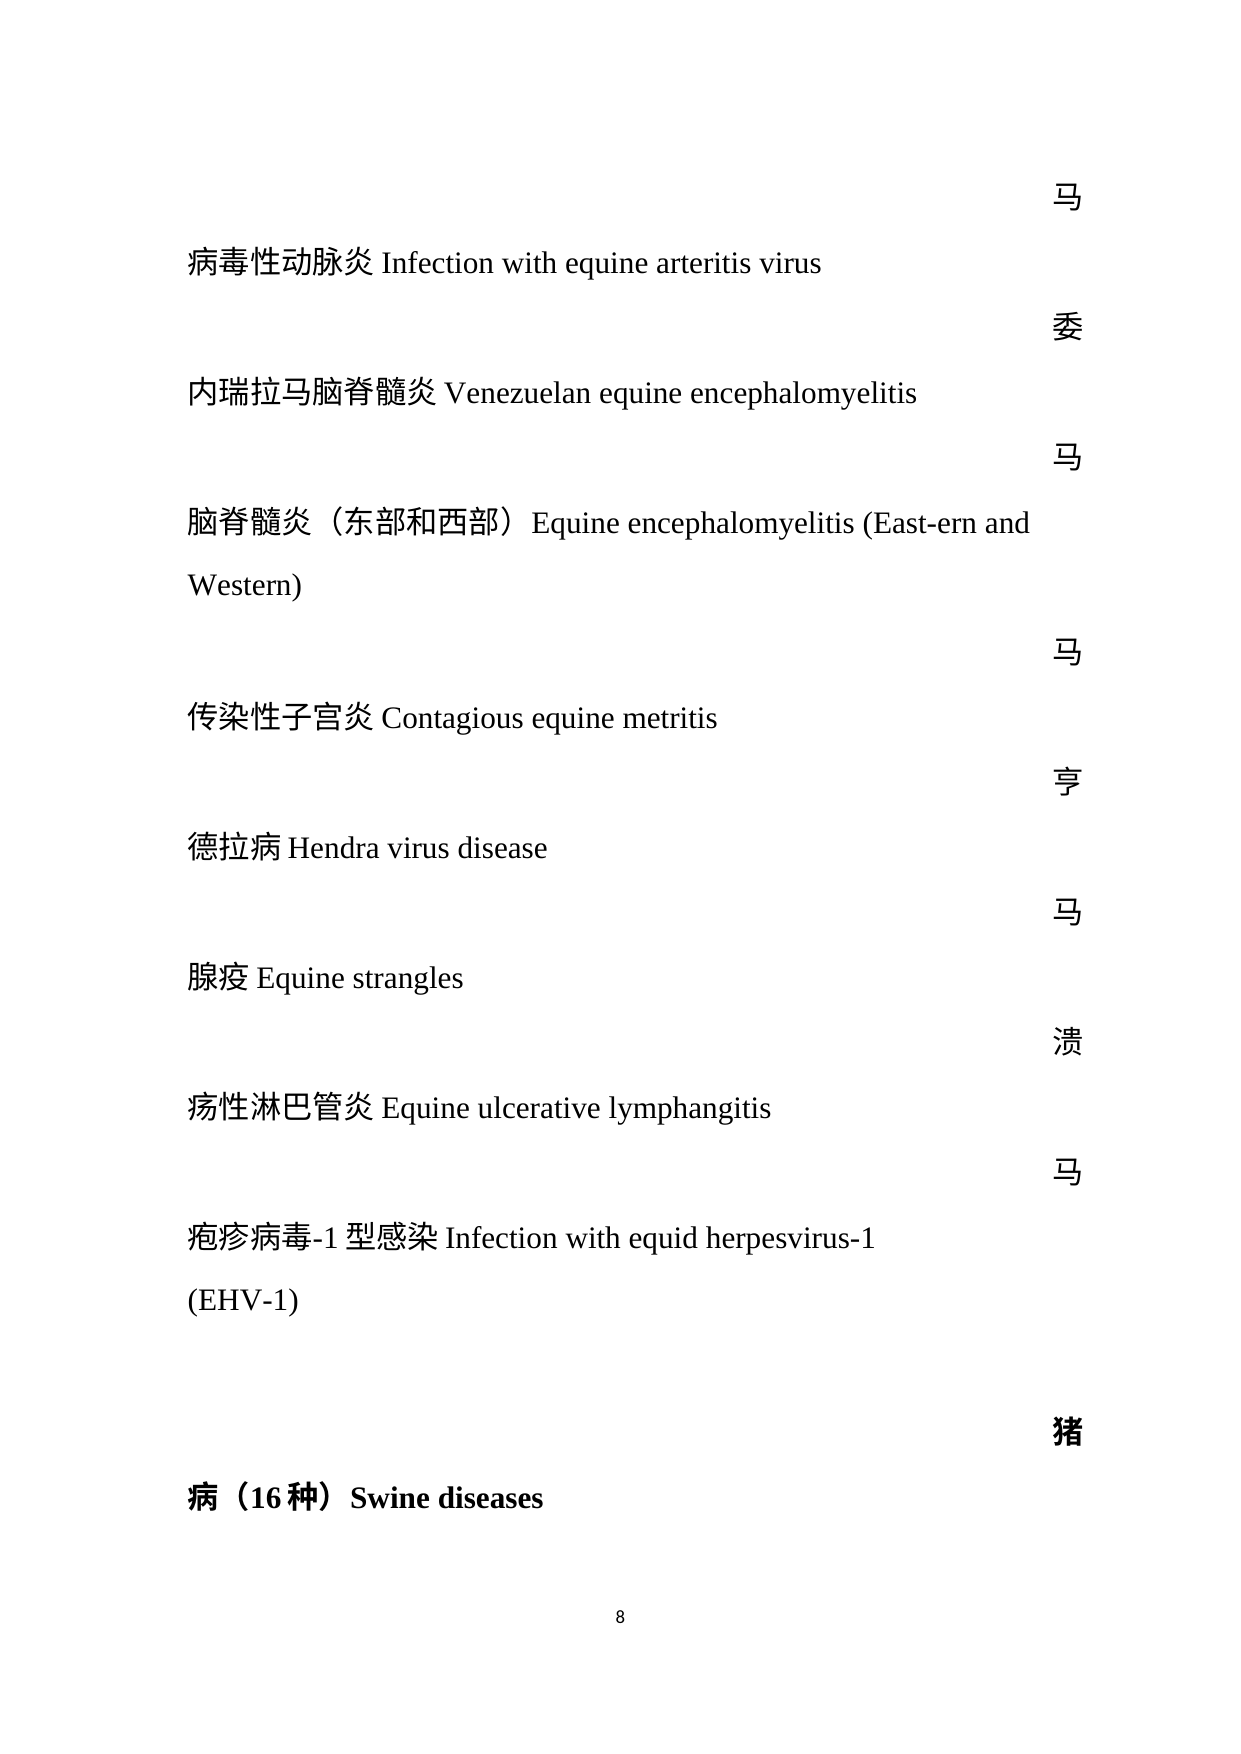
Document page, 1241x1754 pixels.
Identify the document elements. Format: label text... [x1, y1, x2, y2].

text 委内瑞拉马脑脊髓炎Venezuelan equine encephalomyelitis [187, 292, 1053, 422]
text 溃疡性淋巴管炎Equine ulcerative lymphangitis [187, 1007, 1053, 1137]
text 马腺疫Equine strangles [187, 877, 1053, 1007]
text (EHV-1) [187, 1267, 1053, 1332]
text 马疱疹病毒-1型感染Infection with equid herpesvirus-1 [187, 1137, 1053, 1267]
text 亨德拉病Hendra virus disease [187, 747, 1053, 877]
text 马传染性子宫炎Contagious equine metritis [187, 617, 1053, 747]
text 马脑脊髓炎（东部和西部）Equine encephalomyelitis (East-ern and Western) [187, 422, 1053, 617]
text 猪病（16种）Swine diseases [187, 1397, 1053, 1527]
text 马病毒性动脉炎Infection with equine arteritis virus [187, 162, 1053, 292]
